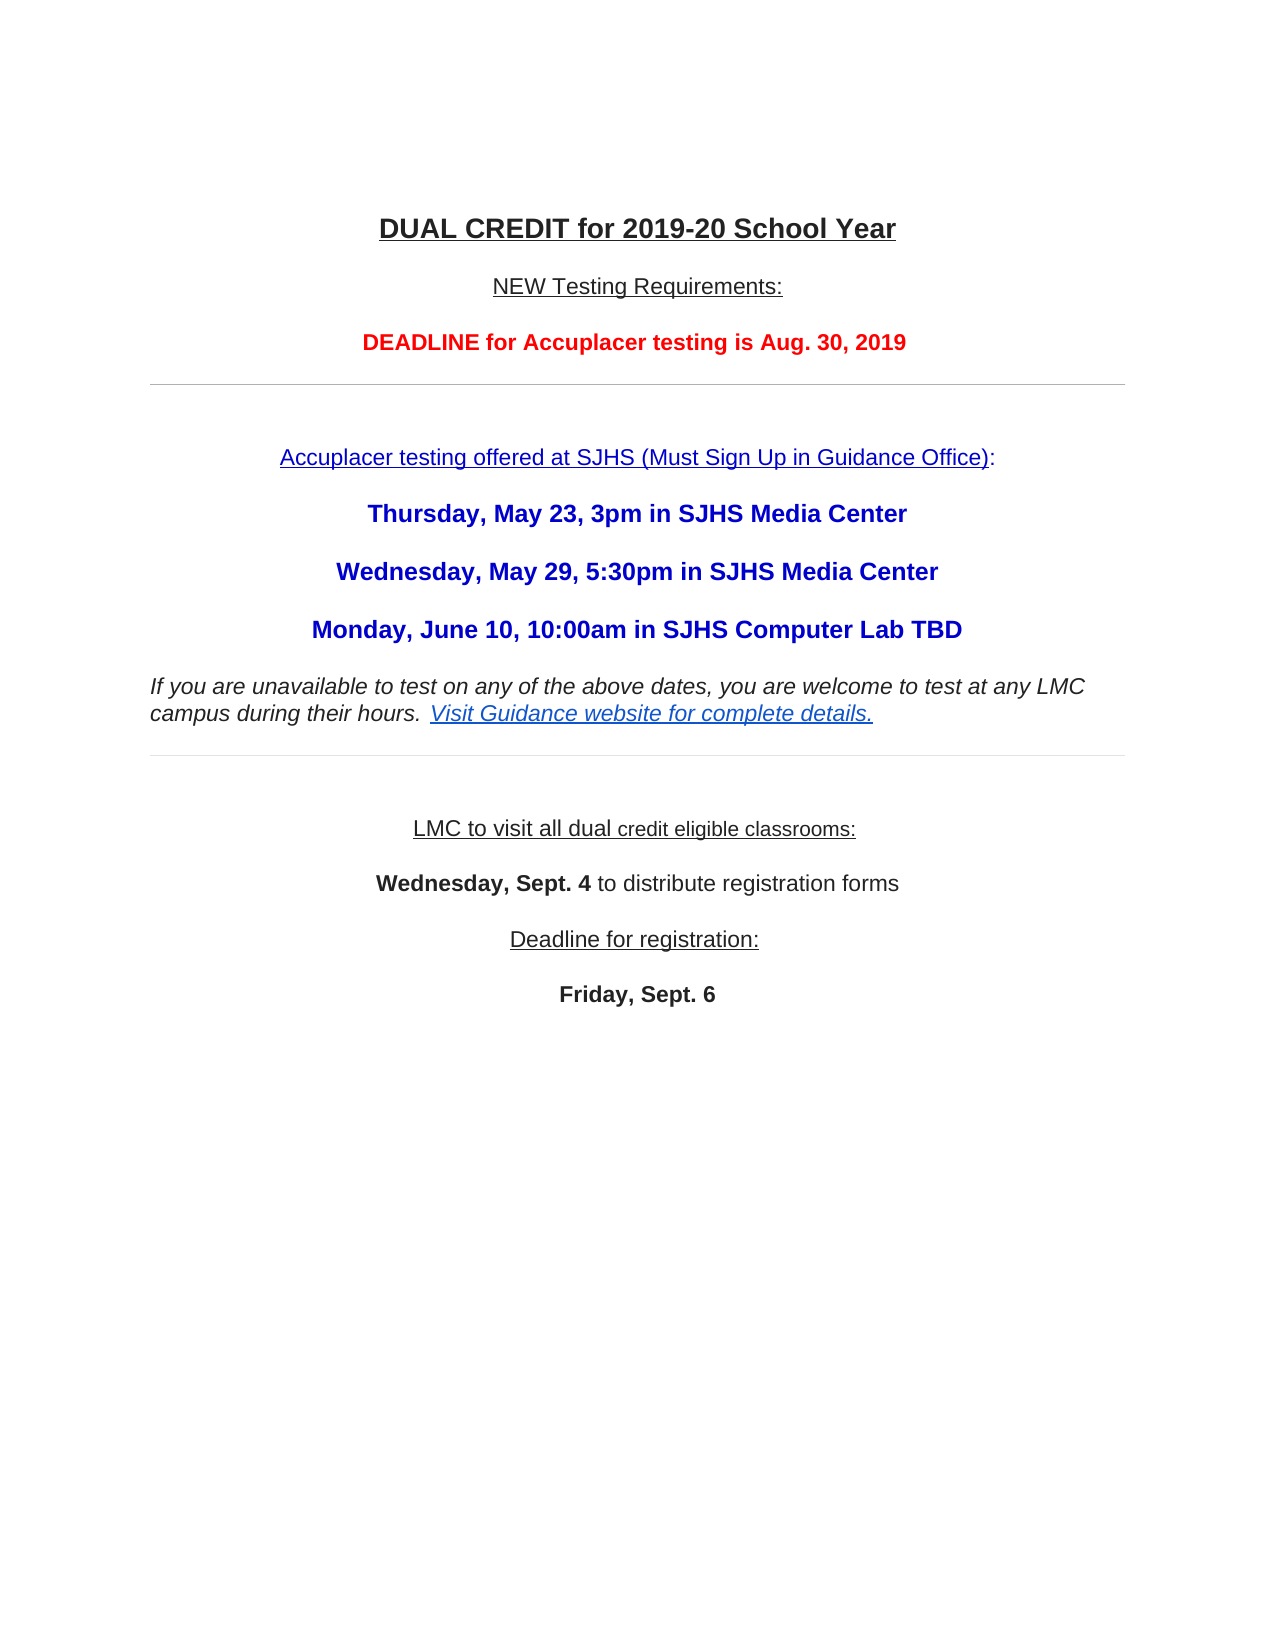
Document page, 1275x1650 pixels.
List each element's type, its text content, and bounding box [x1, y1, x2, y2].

text If you are unavailable to test on any of the above dates, you are welcome to test at any LMC campus during their hours. Visit Guidance website for complete details. [150, 673, 1125, 726]
text DEADLINE for Accuplacer testing is Aug. 30, 2019 [150, 329, 1125, 355]
text Accuplacer testing offered at SJHS (Must Sign Up in Guidance Office): [150, 444, 1125, 470]
text DUAL CREDIT for 2019-20 School Year [150, 212, 1125, 244]
text LMC to visit all dual credit eligible classrooms: [150, 815, 1125, 841]
text Friday, Sept. 6 [150, 981, 1125, 1008]
text Monday, June 10, 10:00am in SJHS Computer Lab TBD [150, 615, 1125, 644]
text Wednesday, May 29, 5:30pm in SJHS Media Center [150, 557, 1125, 586]
text Deadline for registration: [150, 926, 1125, 952]
text NEW Testing Requirements: [150, 273, 1125, 299]
text Wednesday, Sept. 4 to distribute registration forms [150, 870, 1125, 897]
text Thursday, May 23, 3pm in SJHS Media Center [150, 499, 1125, 528]
